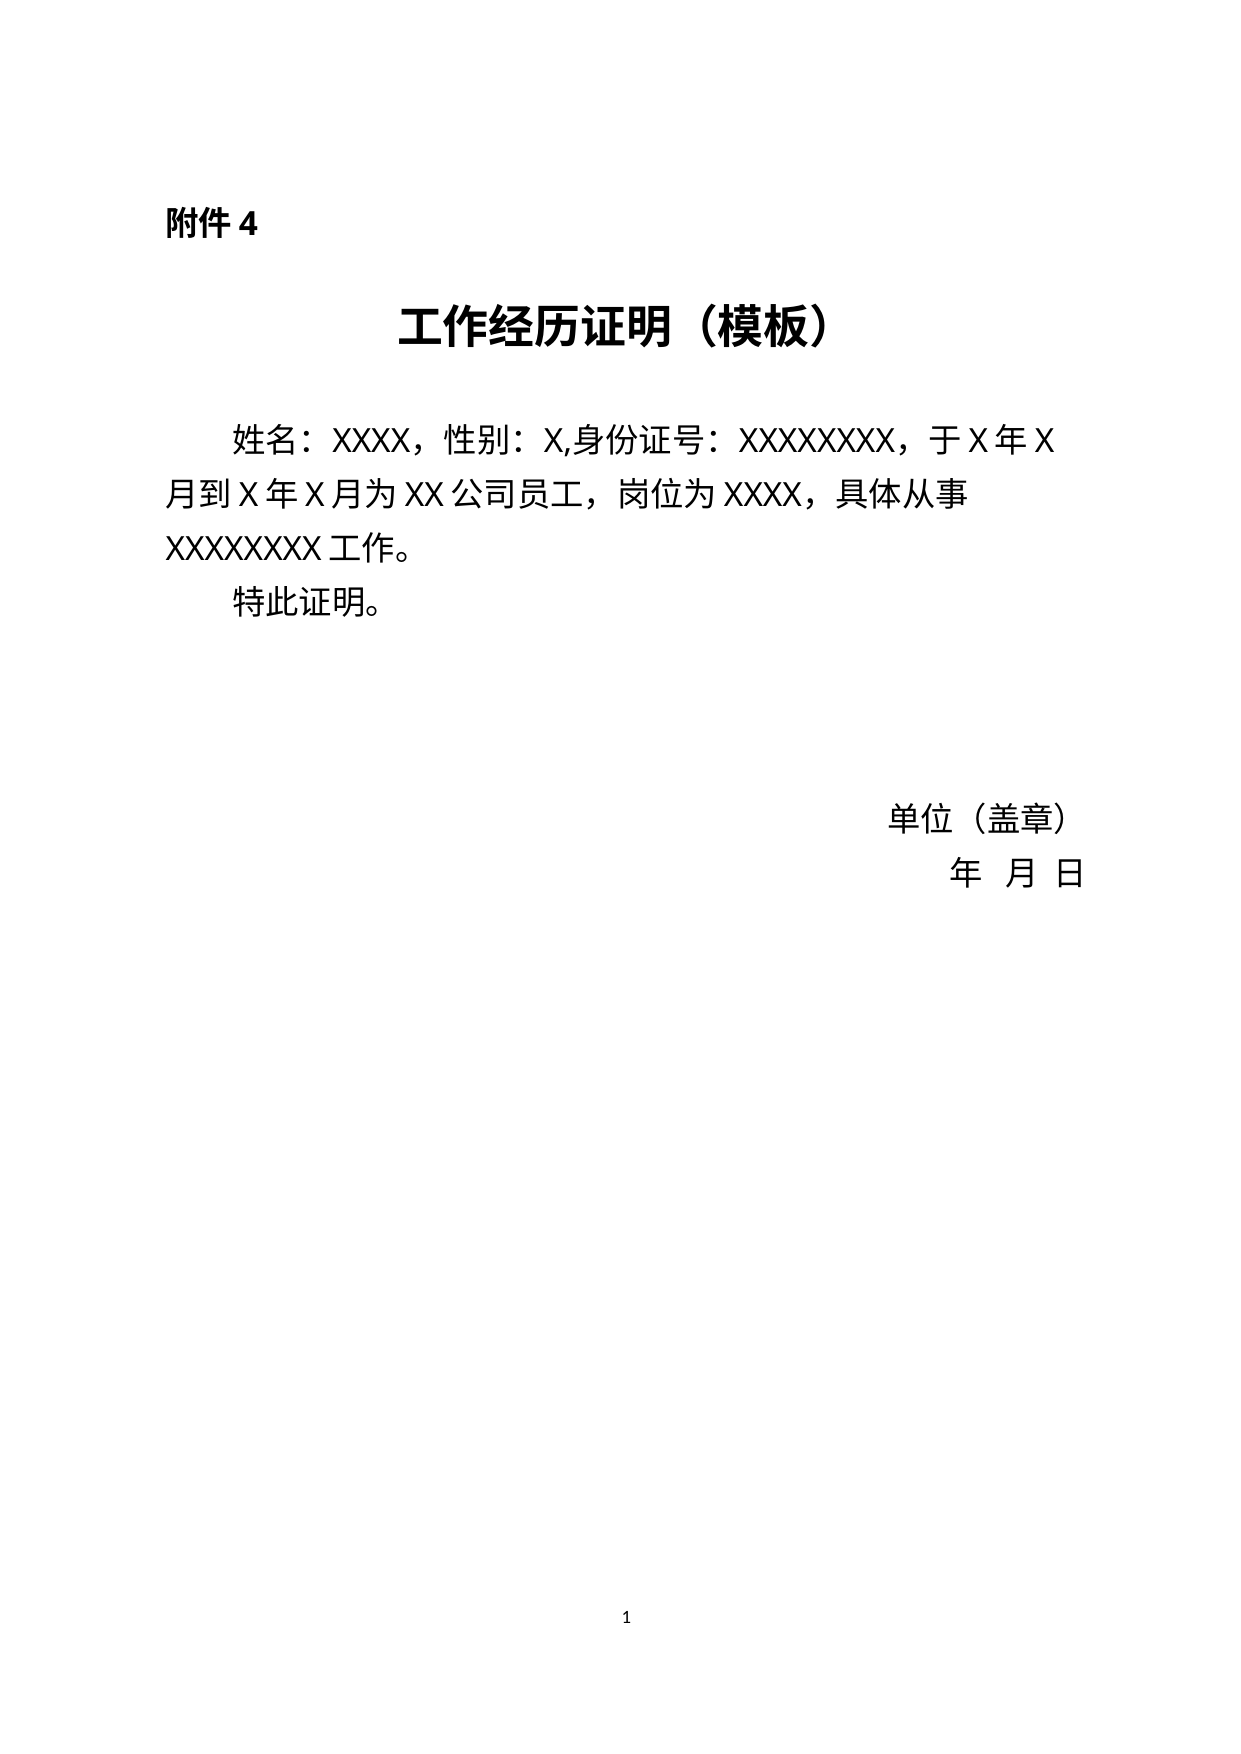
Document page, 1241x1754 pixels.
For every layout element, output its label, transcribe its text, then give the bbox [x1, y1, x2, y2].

text 工作经历证明（模板） [165, 301, 1087, 355]
text 年 月 日 [165, 842, 1087, 896]
text 姓名：XXXX，性别：X,身份证号：XXXXXXXX，于X年X月到X年X月为XX公司员工，岗位为XXXX，具体从事XXXXXXXX工作。 [165, 409, 1087, 571]
text 附件4 [165, 192, 1087, 246]
text 单位（盖章） [165, 788, 1087, 842]
text 特此证明。 [165, 571, 1087, 626]
